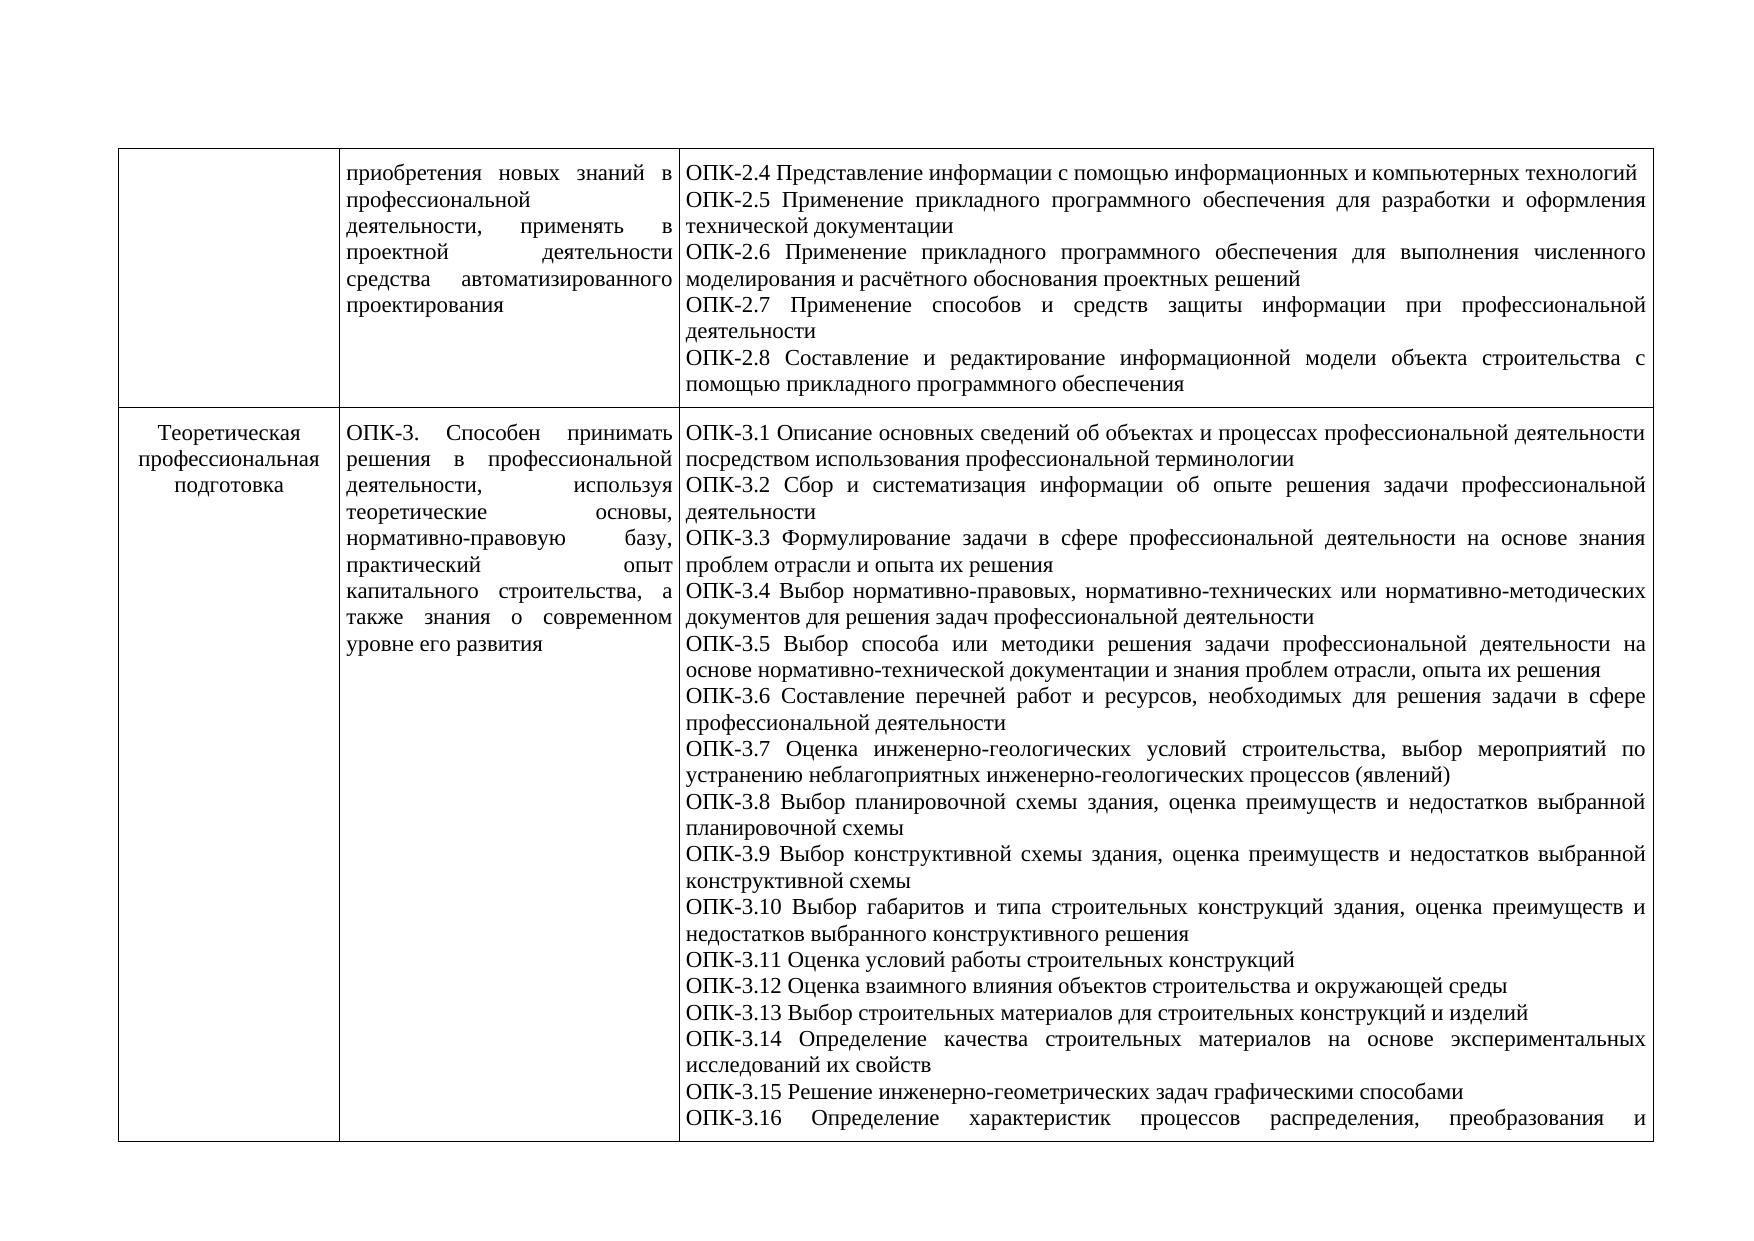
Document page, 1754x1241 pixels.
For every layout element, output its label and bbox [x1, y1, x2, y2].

table_cell [680, 408, 1653, 1141]
table_cell [680, 149, 1653, 407]
table_cell [340, 408, 679, 1141]
table_cell [119, 149, 339, 407]
table_cell [119, 408, 339, 1141]
table_cell [340, 149, 679, 407]
